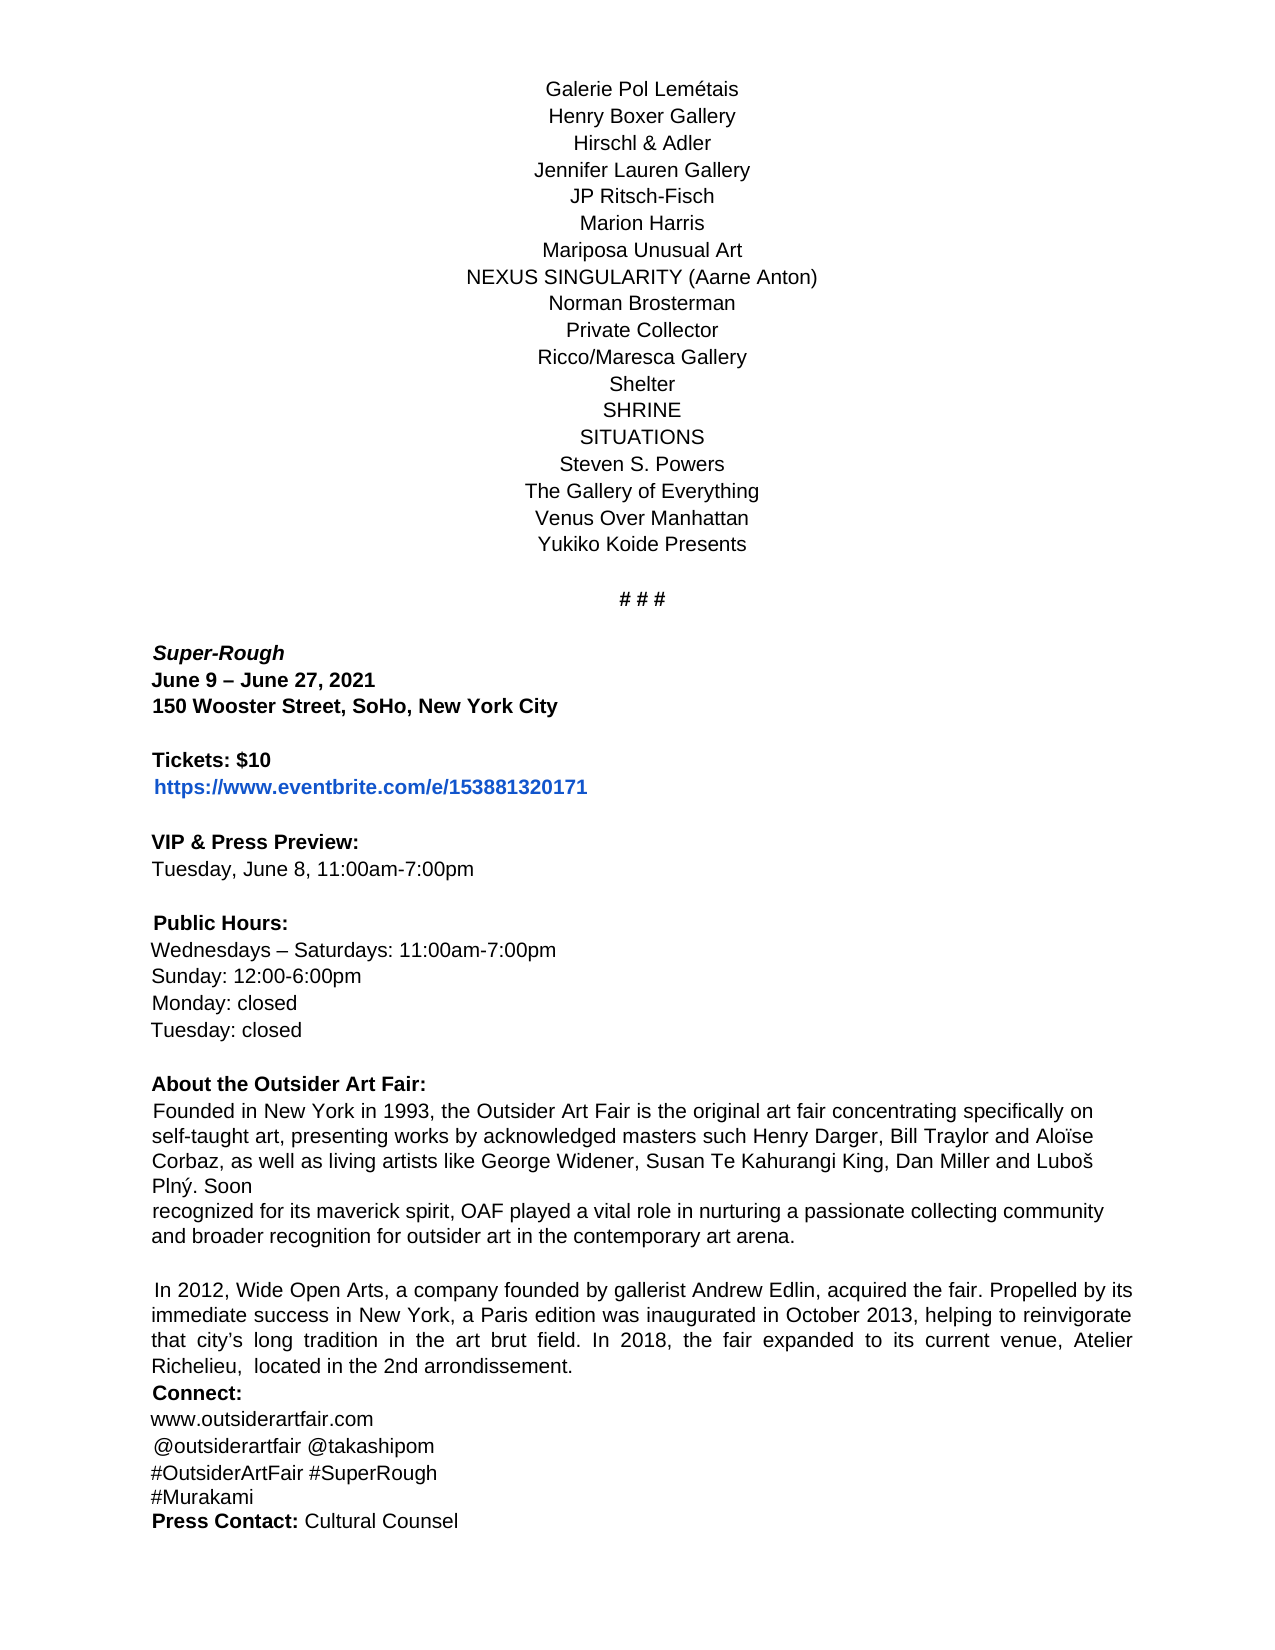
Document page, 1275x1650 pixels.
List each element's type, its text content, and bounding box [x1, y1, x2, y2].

text www.outsiderartfair.com [150, 1407, 1134, 1431]
text Mariposa Unusual Art [150, 238, 1134, 262]
text Sunday: 12:00-6:00pm [151, 964, 1134, 988]
text Tickets: $10 [152, 748, 1134, 772]
text NEXUS SINGULARITY (Aarne Anton) [150, 264, 1134, 288]
text The Gallery of Everything [150, 479, 1134, 503]
text June 9 – June 27, 2021 [151, 667, 1134, 691]
text #Murakami [151, 1484, 1134, 1508]
text Galerie Pol Lemétais [150, 77, 1134, 101]
text 150 Wooster Street, SoHo, New York City [152, 694, 1134, 718]
text Wednesdays – Saturdays: 11:00am-7:00pm [150, 937, 1134, 961]
text Jennifer Lauren Gallery [150, 157, 1134, 181]
text @outsiderartfair @takashipom [153, 1434, 1134, 1458]
text Monday: closed [152, 991, 1134, 1015]
text SITUATIONS [150, 425, 1134, 449]
text Yukiko Koide Presents [150, 532, 1134, 556]
text Connect: [152, 1381, 1134, 1404]
text Super-Rough [153, 641, 1134, 665]
text Private Collector [150, 318, 1134, 342]
text Norman Brosterman [150, 291, 1134, 315]
text Founded in New York in 1993, the Outsider Art Fair is the original art fair concentrating specifically on self-taught art, presenting works by acknowledged masters such Henry Darger, Bill Traylor and Aloïse Corbaz, as well as living artists like George Widener, Susan Te Kahurangi King, Dan Miller and Luboš Plný. Soon [152, 1098, 1095, 1198]
text Tuesday: closed [150, 1017, 1134, 1041]
text About the Outsider Art Fair: [151, 1072, 1134, 1096]
text Steven S. Powers [150, 452, 1134, 476]
text Ricco/Maresca Gallery [150, 345, 1134, 369]
text Hirschl & Adler [150, 131, 1134, 154]
text JP Ritsch-Fisch [150, 184, 1134, 208]
text SHRINE [150, 398, 1134, 422]
text Marion Harris [150, 211, 1134, 235]
text Tuesday, June 8, 11:00am-7:00pm [151, 857, 1134, 881]
text Venus Over Manhattan [150, 505, 1134, 529]
text VIP & Press Preview: [151, 830, 1134, 854]
text # # # [150, 586, 1134, 610]
text In 2012, Wide Open Arts, a company founded by gallerist Andrew Edlin, acquired the fair. Propelled by its immediate success in New York, a Paris edition was inaugurated in October 2013, helping to reinvigorate that city’s long tradition in the art brut field. In 2018, the fair expanded to its current venue, Atelier Richelieu, located in the 2nd arrondissement. [151, 1278, 1134, 1377]
text Shelter [150, 372, 1134, 396]
text https://www.eventbrite.com/e/153881320171 [154, 775, 1134, 799]
text Henry Boxer Gallery [150, 104, 1134, 128]
text recognized for its maverick spirit, OAF played a vital role in nurturing a passionate collecting community and broader recognition for outsider art in the contemporary art arena. [151, 1199, 1134, 1248]
text Public Hours: [153, 911, 1134, 935]
text Press Contact: Cultural Counsel [152, 1508, 1134, 1532]
text #OutsiderArtFair #SuperRough [151, 1461, 1134, 1484]
